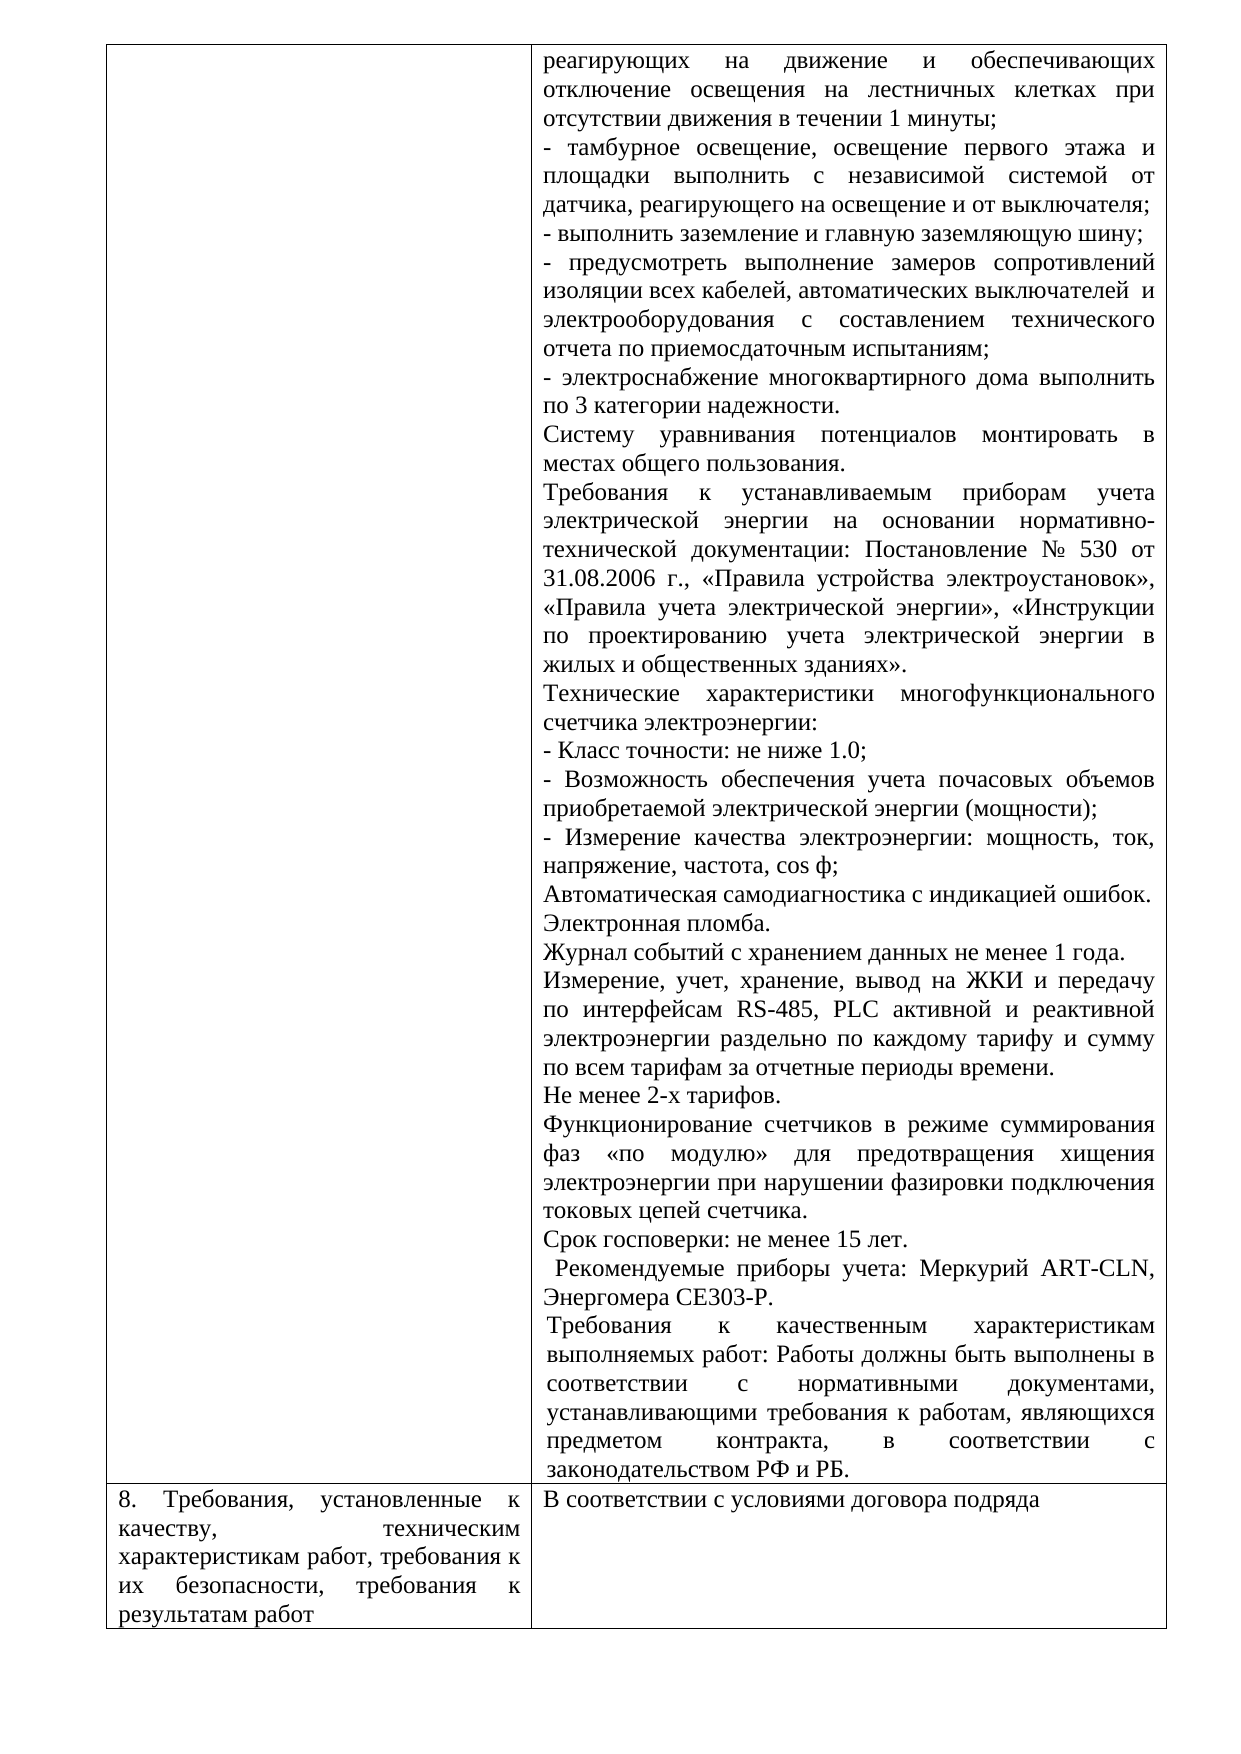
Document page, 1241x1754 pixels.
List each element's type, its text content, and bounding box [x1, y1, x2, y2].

table_cell В соответствии с условиями договора подряда [532, 1484, 1166, 1628]
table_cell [107, 45, 531, 1483]
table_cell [532, 45, 1166, 1483]
table_cell 8. Требования, установленные к качеству, техническим характеристикам работ, требования к их безопасности, требования к результатам работ [107, 1484, 531, 1628]
